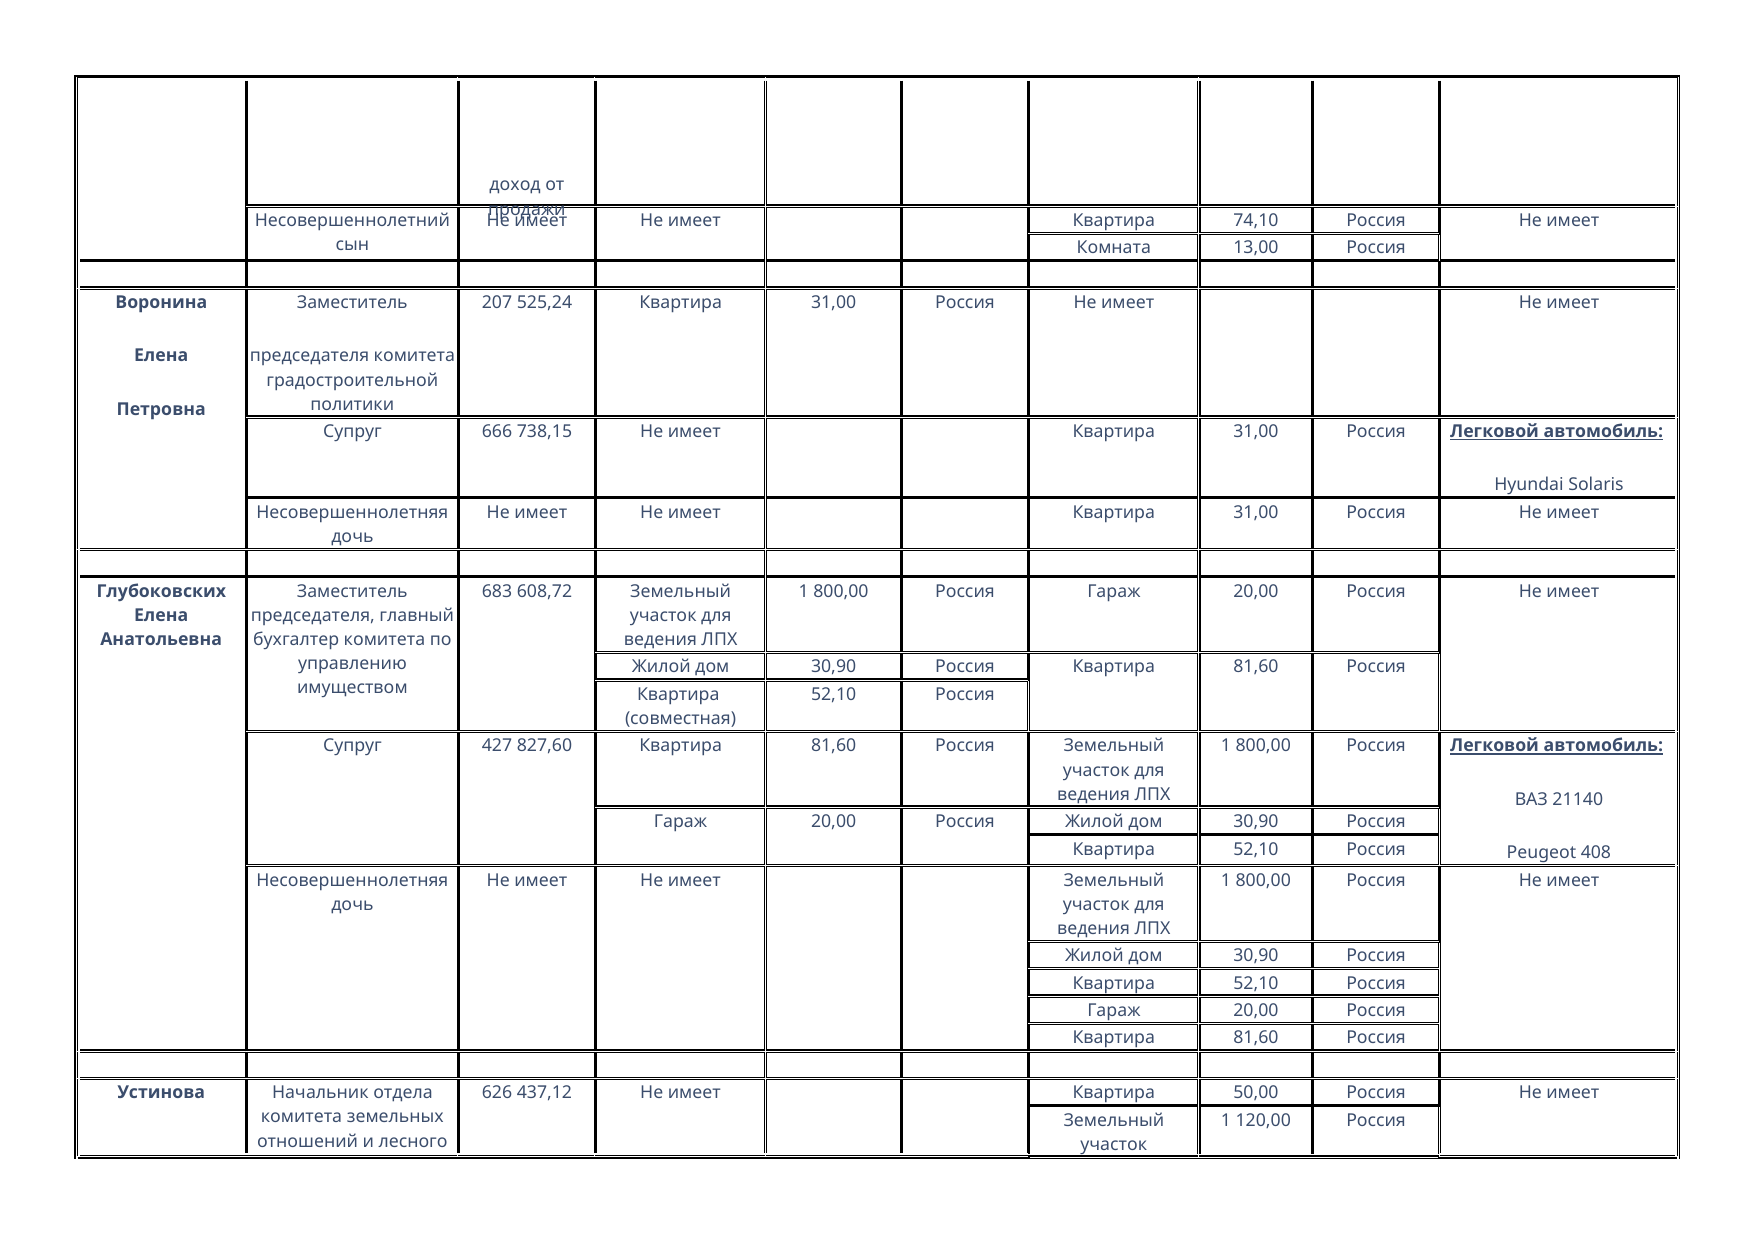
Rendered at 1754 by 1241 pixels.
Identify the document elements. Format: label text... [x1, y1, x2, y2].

table_cell 30,90 [1201, 809, 1311, 833]
table_cell Не имеет [460, 208, 594, 259]
table_cell Устинова Ирина Сергеевна [78, 1076, 246, 1155]
table_cell Квартира (совместная) [597, 682, 764, 730]
table_cell Не имеет [1441, 286, 1677, 415]
table_cell Не имеет [597, 867, 764, 1049]
table_cell [78, 259, 245, 286]
table_cell Несовершеннолетняя дочь [248, 499, 457, 548]
table_cell 52,10 [1201, 970, 1311, 994]
table_cell Легковой автомобиль: Hyundai Solaris [1441, 415, 1677, 496]
table_cell [76, 548, 246, 575]
table_cell Квартира [597, 733, 764, 805]
table_cell 74,10 [1201, 208, 1311, 231]
table_cell Гараж [597, 809, 764, 864]
table_cell [1030, 1053, 1197, 1076]
table_cell Россия [1314, 1025, 1438, 1049]
table_cell 427 827,60 [460, 733, 594, 864]
table_cell [1030, 551, 1197, 575]
table_cell 1 120,00 [1199, 1107, 1312, 1155]
table_cell Не имеет [1441, 496, 1677, 548]
table_cell [767, 1053, 900, 1076]
table_cell 50,00 [1201, 1080, 1311, 1104]
table_cell [767, 208, 900, 259]
table_cell Не имеет [1439, 1076, 1677, 1155]
table_cell Квартира [597, 290, 764, 415]
table_cell Россия [1314, 578, 1438, 651]
table_cell Квартира [1030, 836, 1197, 864]
table_cell Россия [1314, 867, 1438, 939]
table_cell Квартира [1030, 419, 1197, 496]
table_cell [460, 262, 594, 286]
table_cell Не имеет [1441, 204, 1677, 259]
table_cell Несовершеннолетний сын [248, 208, 457, 259]
table_cell [460, 1053, 594, 1076]
table_cell 207 525,24 [460, 290, 594, 415]
table_cell Не имеет [460, 499, 594, 548]
table_cell [1201, 262, 1311, 286]
table_cell [1201, 290, 1311, 415]
table_cell [248, 551, 457, 575]
table_cell Россия [903, 654, 1027, 678]
table_cell Легковой автомобиль: ВАЗ 21140 Peugeot 408 [1439, 730, 1678, 864]
table_cell 81,60 [1201, 654, 1311, 730]
table_cell Супруг [248, 733, 457, 864]
table_cell [767, 551, 900, 575]
table_cell Не имеет [597, 208, 764, 259]
table_cell 20,00 [1201, 998, 1311, 1022]
table_cell [78, 1049, 245, 1076]
table_cell [1201, 1053, 1311, 1076]
table_cell [248, 262, 457, 286]
table_cell [767, 499, 900, 548]
table_cell Квартира [1030, 1080, 1197, 1104]
table_cell [766, 1080, 901, 1155]
table_cell 81,60 [1201, 1025, 1311, 1049]
table_cell Комната [1030, 235, 1197, 259]
table_cell 30,90 [767, 654, 900, 678]
table_cell Россия [1312, 78, 1439, 204]
table_cell [1441, 259, 1677, 286]
table_cell [597, 551, 764, 575]
table_cell Не имеет [1441, 575, 1677, 730]
table_cell Квартира [1030, 970, 1197, 994]
table_cell 31,00 [1201, 419, 1311, 496]
table_cell Не имеет [460, 867, 594, 1049]
table_cell 1 800,00 [1201, 733, 1311, 805]
table_cell 81,60 [767, 733, 900, 805]
table_cell Россия [1314, 836, 1438, 864]
table_cell Не имеет [1439, 864, 1678, 1049]
table_cell 1 073,00 [1199, 78, 1312, 204]
table_cell [1314, 290, 1438, 415]
table_cell [767, 262, 900, 286]
table_cell Земельный участок для ведения ЛПХ [1030, 867, 1197, 939]
table_cell Квартира [1030, 1025, 1197, 1049]
table_cell Заместитель председателя комитета градостроительной политики [248, 290, 457, 415]
table_cell 52,10 [767, 682, 900, 730]
table_cell Не имеет [595, 1080, 766, 1155]
table_cell [1314, 551, 1438, 575]
table_cell Жилой дом [1030, 943, 1197, 967]
table_cell [903, 419, 1027, 496]
table_cell [1441, 1049, 1677, 1076]
table_cell Не имеет [597, 419, 764, 496]
table_cell Россия [1314, 1080, 1438, 1104]
table_cell 1 800,00 [1201, 867, 1311, 939]
table_cell Россия [903, 290, 1027, 415]
table_cell 683 608,72 [460, 578, 594, 730]
table_cell Россия [1314, 208, 1438, 231]
table_cell [1201, 551, 1311, 575]
table_cell 20,00 [1201, 578, 1311, 651]
table_cell Россия [903, 809, 1027, 864]
table_cell Россия [903, 578, 1027, 651]
table_cell [460, 551, 594, 575]
table_cell [1314, 1053, 1438, 1076]
table_cell Земельный участок для ведения ЛПХ [1030, 733, 1197, 805]
table_cell [597, 262, 764, 286]
table_cell [903, 1053, 1027, 1076]
table_cell Россия [1312, 1107, 1439, 1155]
table_cell [597, 1053, 764, 1076]
table_cell 1 800,00 [767, 578, 900, 651]
table_cell Гараж [1030, 578, 1197, 651]
table_cell Россия [1314, 235, 1438, 259]
table_cell [903, 551, 1027, 575]
table_cell Несовершеннолетняя дочь [248, 867, 457, 1049]
table_cell Россия [1314, 499, 1438, 548]
table_cell [1030, 262, 1197, 286]
table_cell Земельный участок [1028, 77, 1199, 204]
table_cell Супруг [248, 419, 457, 496]
table_cell [767, 867, 900, 1049]
table_cell Россия [1314, 419, 1438, 496]
table_cell Квартира [1030, 499, 1197, 548]
table_cell Россия [903, 733, 1027, 805]
table_cell Глубоковских Елена Анатольевна [78, 575, 245, 1049]
table_cell Жилой дом [1030, 809, 1197, 833]
table_cell 666 738,15 [460, 419, 594, 496]
table_cell Россия [1314, 943, 1438, 967]
table_cell Заместитель председателя, главный бухгалтер комитета по управлению имуществом [248, 578, 457, 730]
table_cell [903, 499, 1027, 548]
table_cell Земельный участок [1028, 1104, 1199, 1155]
table_cell Не имеет [1030, 290, 1197, 415]
table_cell 31,00 [1201, 499, 1311, 548]
table_cell Россия [1314, 654, 1438, 730]
table_cell 30,90 [1201, 943, 1311, 967]
table_cell [767, 419, 900, 496]
table_cell [903, 262, 1027, 286]
table_cell Воронина Елена Петровна [78, 286, 245, 548]
table_cell Россия [903, 682, 1027, 730]
table_cell [248, 1053, 457, 1076]
table_cell [1314, 262, 1438, 286]
table_cell 20,00 [767, 809, 900, 864]
table_cell 52,10 [1201, 836, 1311, 864]
table_cell Не имеет [597, 499, 764, 548]
table_cell Земельный участок для ведения ЛПХ [597, 578, 764, 651]
table_cell [903, 208, 1027, 259]
table_cell 31,00 [767, 290, 900, 415]
table_cell Россия [1314, 998, 1438, 1022]
table_cell Россия [1314, 809, 1438, 833]
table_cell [246, 1080, 458, 1155]
table_cell Жилой дом [597, 654, 764, 678]
table_cell Квартира [1030, 208, 1197, 231]
table_cell 13,00 [1201, 235, 1311, 259]
table_cell Гараж [1030, 998, 1197, 1022]
table_cell [901, 1080, 1028, 1155]
table_cell Квартира [1030, 654, 1197, 730]
table_cell [903, 867, 1027, 1049]
table_cell [1439, 548, 1678, 575]
table_cell 626 437,12 [458, 1080, 595, 1155]
table_cell Россия [1314, 733, 1438, 805]
table_cell Россия [1314, 970, 1438, 994]
